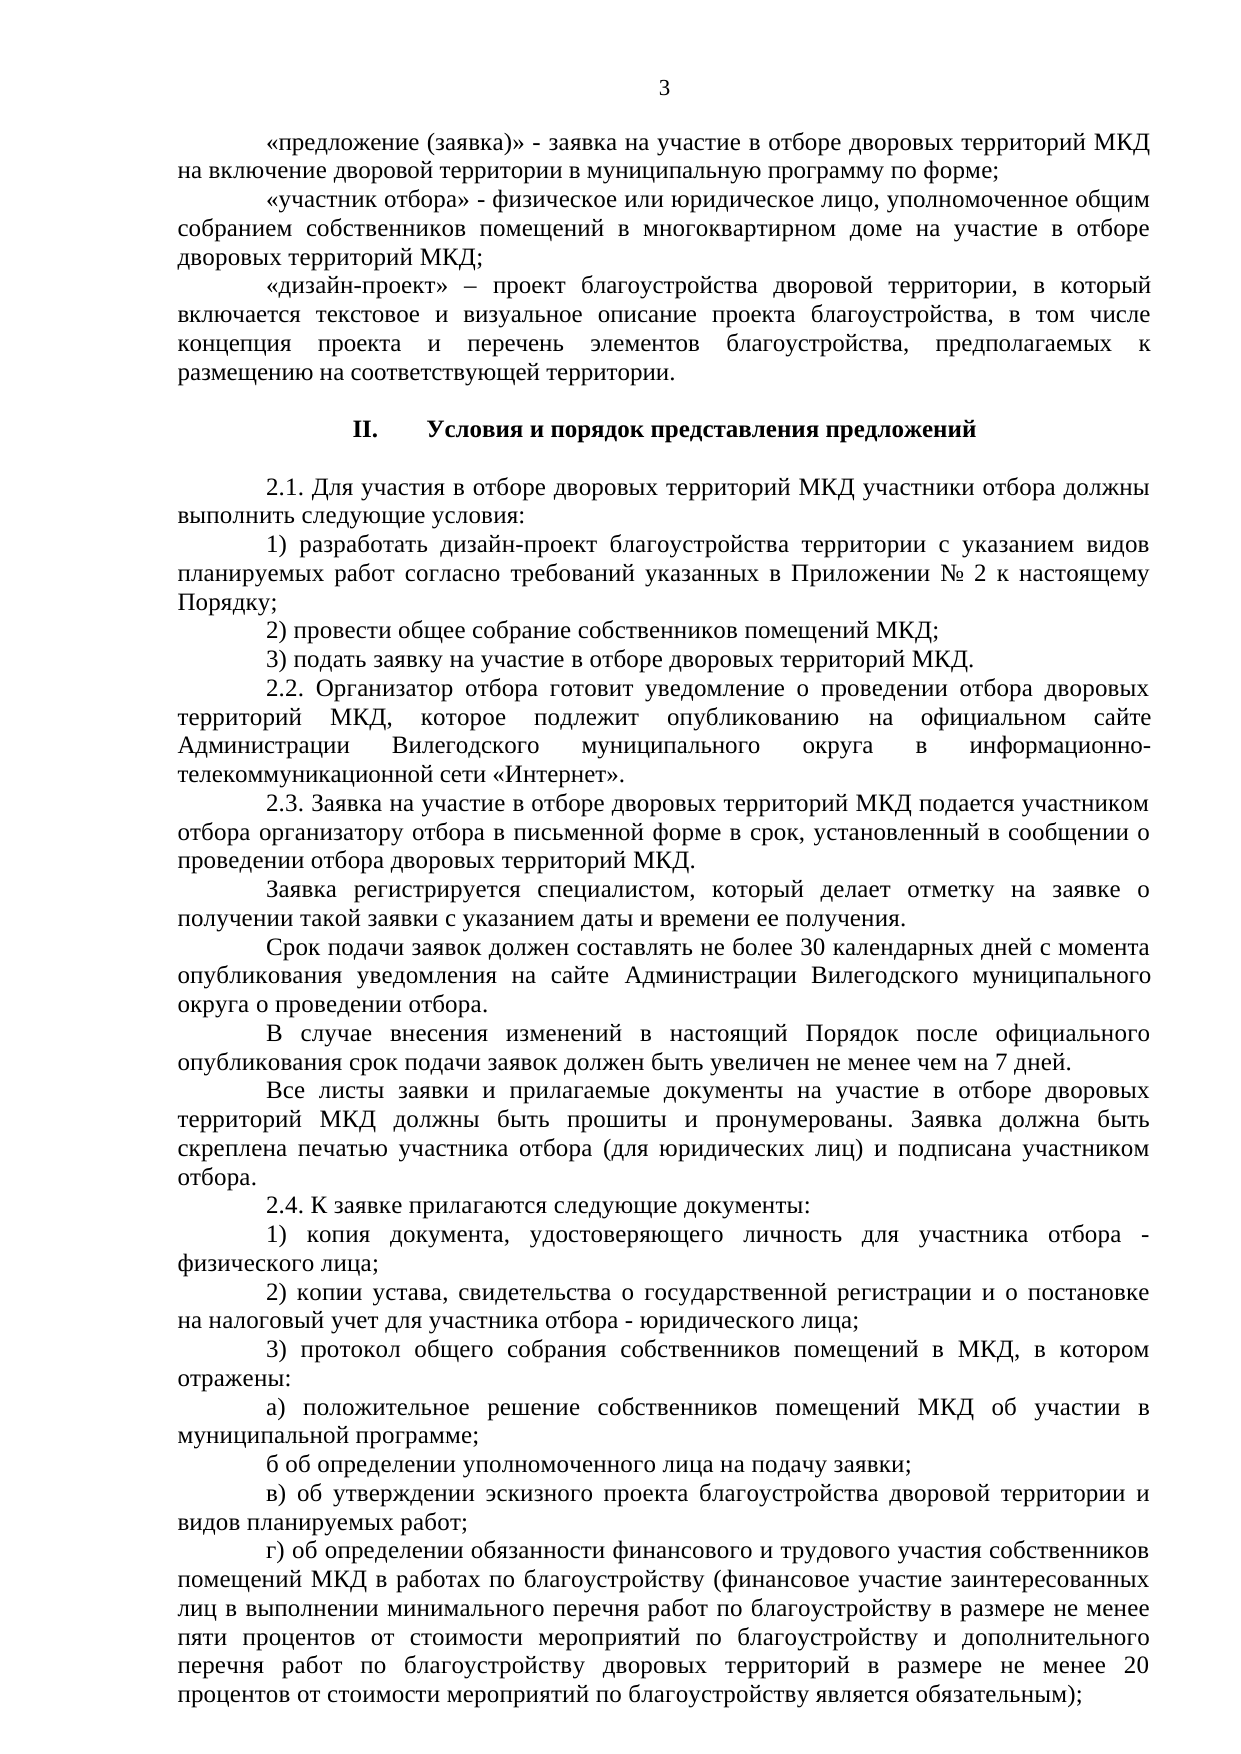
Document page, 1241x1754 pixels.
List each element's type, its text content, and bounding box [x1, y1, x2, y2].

text 2.1. Для участия в отборе дворовых территорий МКД участники отбора должны выполнить следующие условия: [177, 472, 1152, 529]
text Срок подачи заявок должен составлять не более 30 календарных дней с момента опубликования уведомления на сайте Администрации Вилегодского муниципального округа о проведении отбора. [177, 932, 1152, 1018]
text 2) копии устава, свидетельства о государственной регистрации и о постановке на налоговый учет для участника отбора - юридического лица; [177, 1277, 1152, 1334]
text а) положительное решение собственников помещений МКД об участии в муниципальной программе; [177, 1392, 1152, 1449]
text 2.2. Организатор отбора готовит уведомление о проведении отбора дворовых территорий МКД, которое подлежит опубликованию на официальном сайте Администрации Вилегодского муниципального округа в информационно-телекоммуникационной сети «Интернет». [177, 673, 1152, 788]
text 2.3. Заявка на участие в отборе дворовых территорий МКД подается участником отбора организатору отбора в письменной форме в срок, установленный в сообщении о проведении отбора дворовых территорий МКД. [177, 788, 1152, 874]
text «дизайн-проект» – проект благоустройства дворовой территории, в который включается текстовое и визуальное описание проекта благоустройства, в том числе концепция проекта и перечень элементов благоустройства, предполагаемых к размещению на соответствующей территории. [177, 270, 1152, 385]
list Условия и порядок представления предложений [177, 414, 1152, 443]
text В случае внесения изменений в настоящий Порядок после официального опубликования срок подачи заявок должен быть увеличен не менее чем на 7 дней. [177, 1018, 1152, 1075]
text 1) разработать дизайн-проект благоустройства территории с указанием видов планируемых работ согласно требований указанных в Приложении № 2 к настоящему Порядку; [177, 529, 1152, 615]
text 3) протокол общего собрания собственников помещений в МКД, в котором отражены: [177, 1334, 1152, 1392]
text 3) подать заявку на участие в отборе дворовых территорий МКД. [177, 644, 1152, 673]
text «предложение (заявка)» - заявка на участие в отборе дворовых территорий МКД на включение дворовой территории в муниципальную программу по форме; [177, 127, 1152, 184]
text Заявка регистрируется специалистом, который делает отметку на заявке о получении такой заявки с указанием даты и времени ее получения. [177, 874, 1152, 932]
text 2) провести общее собрание собственников помещений МКД; [177, 615, 1152, 644]
text 1) копия документа, удостоверяющего личность для участника отбора - физического лица; [177, 1219, 1152, 1277]
text в) об утверждении эскизного проекта благоустройства дворовой территории и видов планируемых работ; [177, 1478, 1152, 1535]
text Все листы заявки и прилагаемые документы на участие в отборе дворовых территорий МКД должны быть прошиты и пронумерованы. Заявка должна быть скреплена печатью участника отбора (для юридических лиц) и подписана участником отбора. [177, 1075, 1152, 1190]
text б об определении уполномоченного лица на подачу заявки; [177, 1449, 1152, 1478]
text г) об определении обязанности финансового и трудового участия собственников помещений МКД в работах по благоустройству (финансовое участие заинтересованных лиц в выполнении минимального перечня работ по благоустройству в размере не менее пяти процентов от стоимости мероприятий по благоустройству и дополнительного перечня работ по благоустройству дворовых территорий в размере не менее 20 процентов от стоимости мероприятий по благоустройству является обязательным); [177, 1535, 1152, 1708]
text «участник отбора» - физическое или юридическое лицо, уполномоченное общим собранием собственников помещений в многоквартирном доме на участие в отборе дворовых территорий МКД; [177, 184, 1152, 270]
text 2.4. К заявке прилагаются следующие документы: [177, 1190, 1152, 1219]
